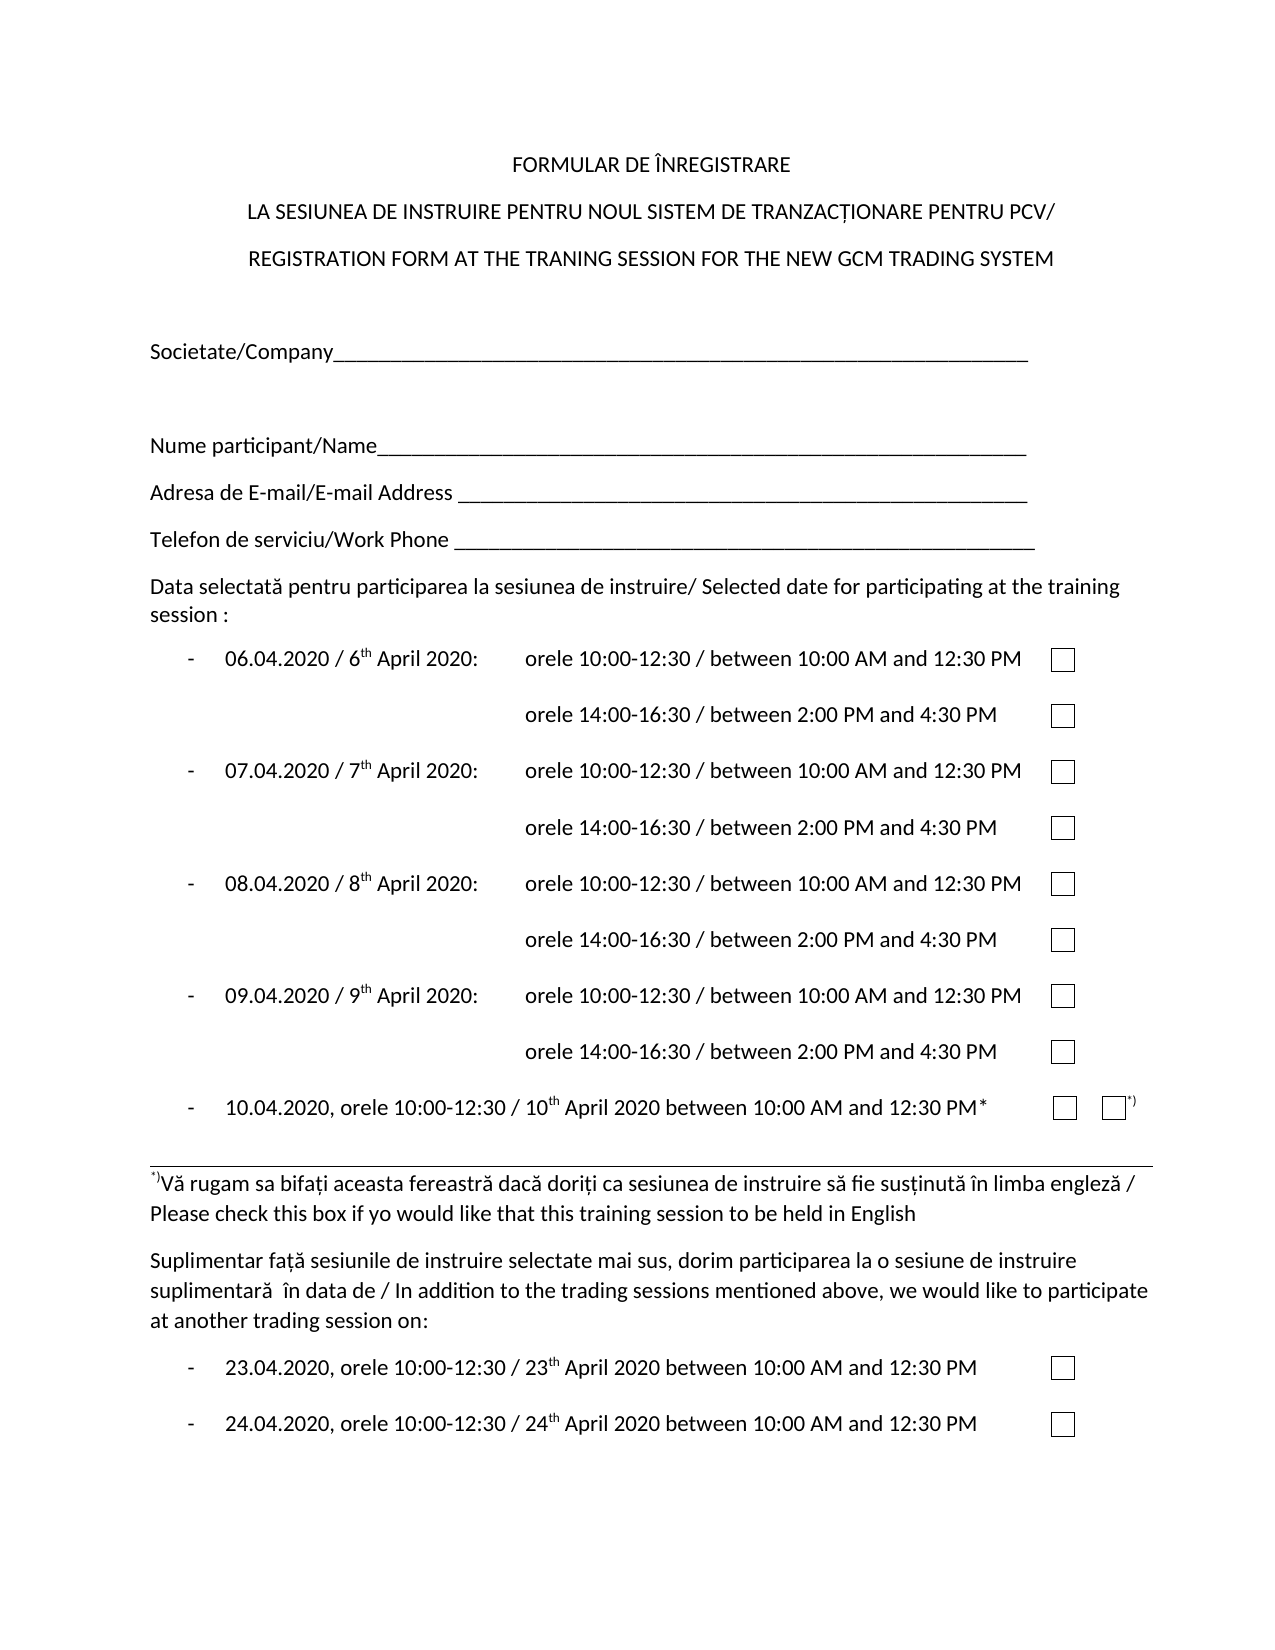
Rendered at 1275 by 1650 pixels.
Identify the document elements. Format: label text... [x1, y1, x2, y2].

text Societate/Company_____________________________________________________________ [150, 337, 1153, 366]
text Adresa de E-mail/E-mail Address __________________________________________________ [150, 478, 1153, 506]
text Telefon de serviciu/Work Phone ___________________________________________________ [150, 525, 1153, 553]
text Nume participant/Name_________________________________________________________ [150, 431, 1153, 459]
text *)Vă rugam sa bifați aceasta fereastră dacă doriți ca sesiunea de instruire să fie susținută în limba engleză / Please check this box if yo would like that this training session to be held in English [150, 1167, 1153, 1227]
list 23.04.2020, orele 10:00-12:30 / 23th April 2020 between 10:00 AM and 12:30 PM [187, 1353, 1153, 1381]
text LA SESIUNEA DE INSTRUIRE PENTRU NOUL SISTEM DE TRANZACȚIONARE PENTRU PCV/ [150, 197, 1153, 225]
list 10.04.2020, orele 10:00-12:30 / 10th April 2020 between 10:00 AM and 12:30 PM* *) [187, 1093, 1153, 1121]
list orele 14:00-16:30 / between 2:00 PM and 4:30 PM [525, 701, 1153, 729]
text REGISTRATION FORM AT THE TRANING SESSION FOR THE NEW GCM TRADING SYSTEM [150, 244, 1153, 272]
list 07.04.2020 / 7th April 2020: orele 10:00-12:30 / between 10:00 AM and 12:30 PM [187, 757, 1153, 785]
list 09.04.2020 / 9th April 2020: orele 10:00-12:30 / between 10:00 AM and 12:30 PM [187, 981, 1153, 1009]
list 08.04.2020 / 8th April 2020: orele 10:00-12:30 / between 10:00 AM and 12:30 PM [187, 869, 1153, 897]
text Data selectată pentru participarea la sesiunea de instruire/ Selected date for participating at the training session : [150, 572, 1153, 628]
list orele 14:00-16:30 / between 2:00 PM and 4:30 PM [525, 1037, 1153, 1065]
list 24.04.2020, orele 10:00-12:30 / 24th April 2020 between 10:00 AM and 12:30 PM [187, 1409, 1153, 1437]
text Suplimentar față sesiunile de instruire selectate mai sus, dorim participarea la o sesiune de instruire suplimentară în data de / In addition to the trading sessions mentioned above, we would like to participate at another trading session on: [150, 1246, 1153, 1334]
list orele 14:00-16:30 / between 2:00 PM and 4:30 PM [525, 925, 1153, 953]
list orele 14:00-16:30 / between 2:00 PM and 4:30 PM [525, 813, 1153, 841]
list 06.04.2020 / 6th April 2020: orele 10:00-12:30 / between 10:00 AM and 12:30 PM [187, 644, 1153, 673]
text FORMULAR DE ÎNREGISTRARE [150, 150, 1153, 178]
